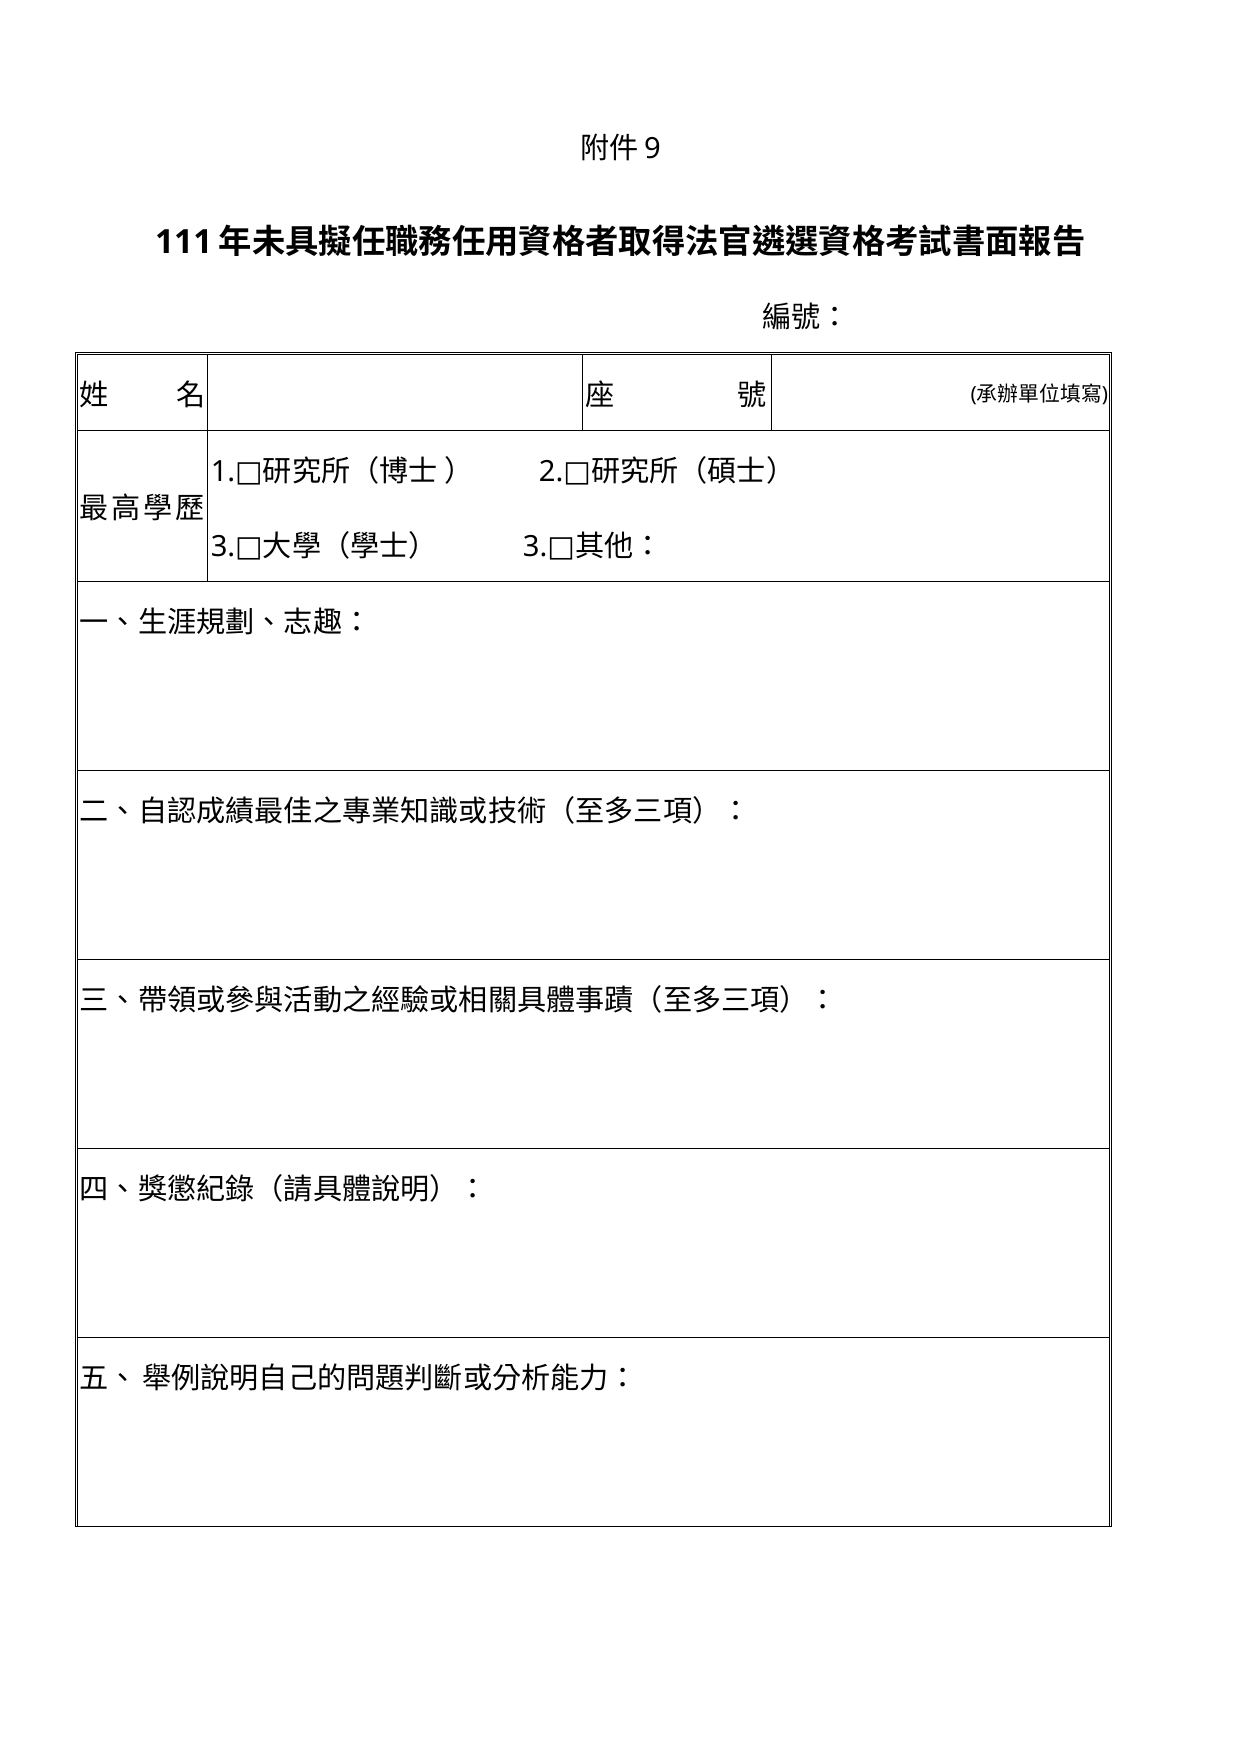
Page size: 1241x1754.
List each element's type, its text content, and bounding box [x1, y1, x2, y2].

table_cell 一、生涯規劃、志趣： [78, 582, 1109, 770]
table_cell 三、帶領或參與活動之經驗或相關具體事蹟（至多三項）： [78, 960, 1109, 1148]
table_cell 1.□研究所（博士 ） 2.□研究所（碩士） 3.□大學（學士） 3.□其他： [208, 431, 1109, 581]
table_cell 二、自認成績最佳之專業知識或技術（至多三項）： [78, 771, 1109, 959]
table_header [208, 355, 582, 430]
table_cell 最高學歷 [78, 431, 207, 581]
text 111年未具擬任職務任用資格者取得法官遴選資格考試書面報告 [75, 202, 1165, 277]
text 編號： [75, 277, 1165, 352]
table_header 座號 [583, 355, 771, 430]
table_header 姓名 [78, 355, 207, 430]
table_cell 舉例說明自己的問題判斷或分析能力： [78, 1338, 1109, 1526]
text 附件9 [75, 108, 1165, 183]
table_header (承辦單位填寫) [772, 355, 1109, 430]
table_cell 四、獎懲紀錄（請具體說明）： [78, 1149, 1109, 1337]
